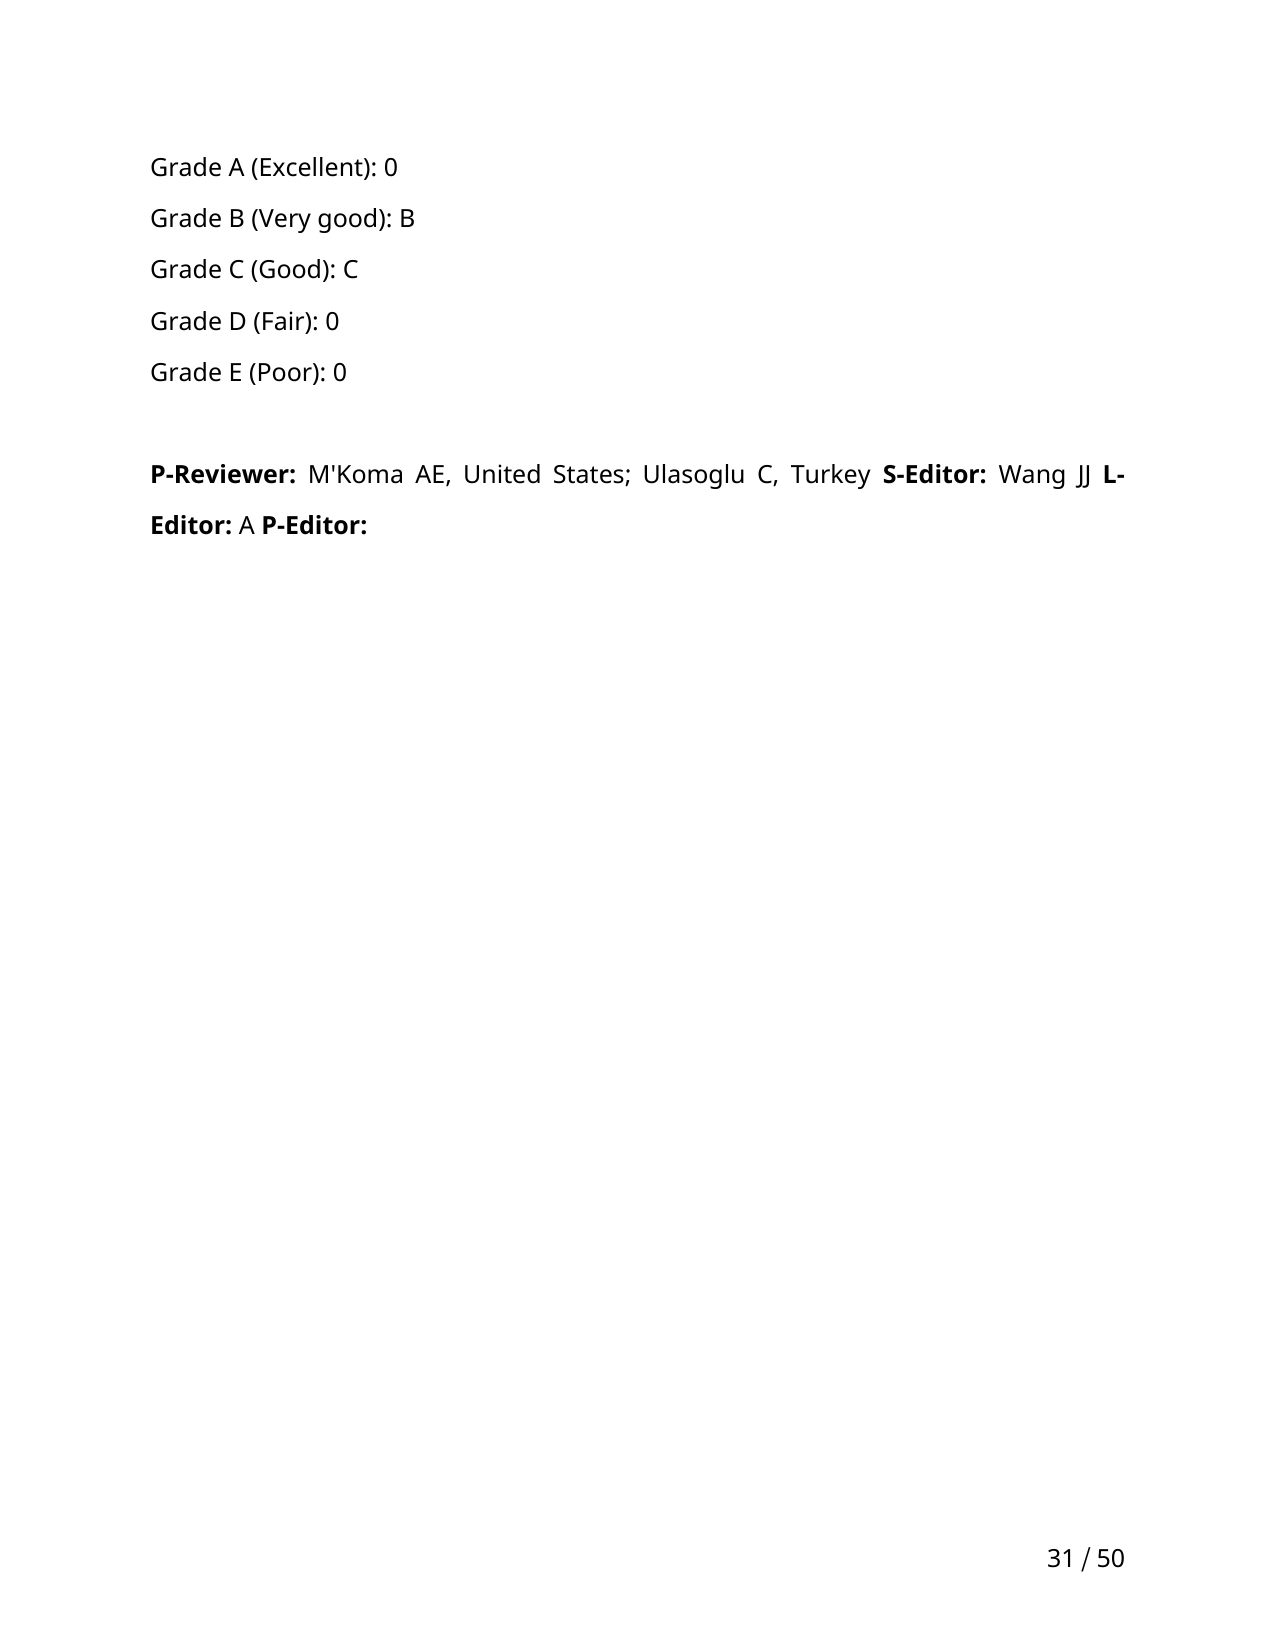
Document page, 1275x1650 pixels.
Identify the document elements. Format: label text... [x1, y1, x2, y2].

text P-Reviewer: M'Koma AE, United States; Ulasoglu C, Turkey S-Editor: Wang JJ L-Editor: A P-Editor: [150, 456, 1125, 541]
text Grade B (Very good): B [150, 201, 1125, 235]
text Grade E (Poor): 0 [150, 354, 1125, 388]
text Grade D (Fair): 0 [150, 303, 1125, 337]
text Grade C (Good): C [150, 252, 1125, 286]
text Grade A (Excellent): 0 [150, 150, 1125, 184]
